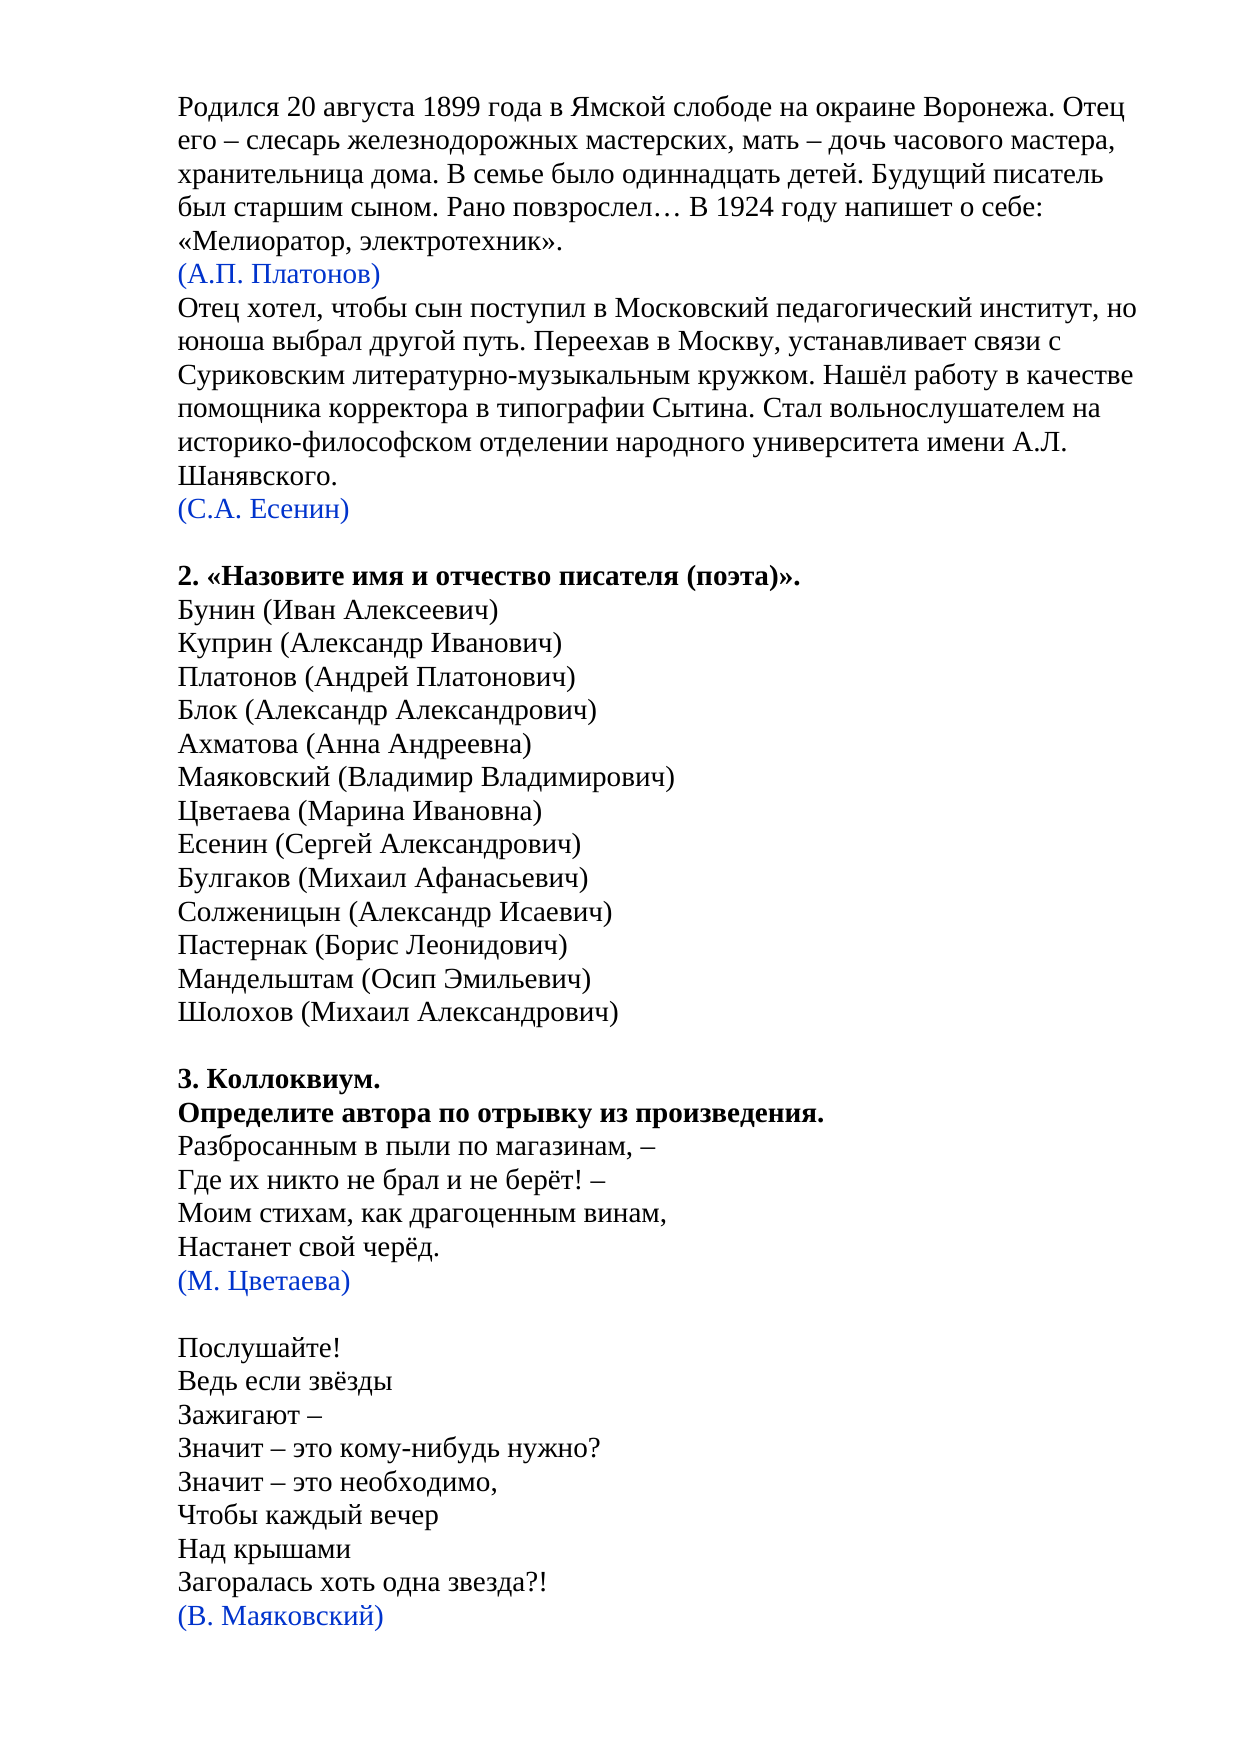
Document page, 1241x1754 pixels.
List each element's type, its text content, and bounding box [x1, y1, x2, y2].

text Маяковский (Владимир Владимирович) [177, 759, 1152, 793]
text Послушайте! Ведь если звёзды Зажигают – Значит – это кому-нибудь нужно? Значит – это необходимо, Чтобы каждый вечер Над крышами Загоралась хоть одна звезда?! (В. Маяковский) [177, 1330, 1152, 1632]
text Шолохов (Михаил Александрович) [177, 994, 1152, 1028]
text Определите автора по отрывку из произведения. [177, 1095, 1152, 1128]
text Есенин (Сергей Александрович) [177, 827, 1152, 860]
text Разбросанным в пыли по магазинам, – Где их никто не брал и не берёт! – Моим стихам, как драгоценным винам, Настанет свой черёд. (М. Цветаева) [177, 1128, 1152, 1296]
text Цветаева (Марина Ивановна) [177, 793, 1152, 827]
text Куприн (Александр Иванович) [177, 625, 1152, 659]
text Мандельштам (Осип Эмильевич) [177, 961, 1152, 994]
text Булгаков (Михаил Афанасьевич) [177, 860, 1152, 894]
text 3. Коллоквиум. [177, 1061, 1152, 1095]
text Платонов (Андрей Платонович) [177, 659, 1152, 692]
text Солженицын (Александр Исаевич) [177, 894, 1152, 927]
text Блок (Александр Александрович) [177, 692, 1152, 726]
text Ахматова (Анна Андреевна) [177, 726, 1152, 759]
text Пастернак (Борис Леонидович) [177, 927, 1152, 961]
text 2. «Назовите имя и отчество писателя (поэта)». [177, 558, 1152, 592]
text Бунин (Иван Алексеевич) [177, 592, 1152, 625]
text Родился 20 августа 1899 года в Ямской слободе на окраине Воронежа. Отец его – слесарь железнодорожных мастерских, мать – дочь часового мастера, хранительница дома. В семье было одиннадцать детей. Будущий писатель был старшим сыном. Рано повзрослел… В 1924 году напишет о себе: «Мелиоратор, электротехник». (А.П. Платонов) [177, 89, 1152, 290]
text Отец хотел, чтобы сын поступил в Московский педагогический институт, но юноша выбрал другой путь. Переехав в Москву, устанавливает связи с Суриковским литературно-музыкальным кружком. Нашёл работу в качестве помощника корректора в типографии Сытина. Стал вольнослушателем на историко-философском отделении народного университета имени А.Л. Шанявского. (С.А. Есенин) [177, 290, 1152, 525]
